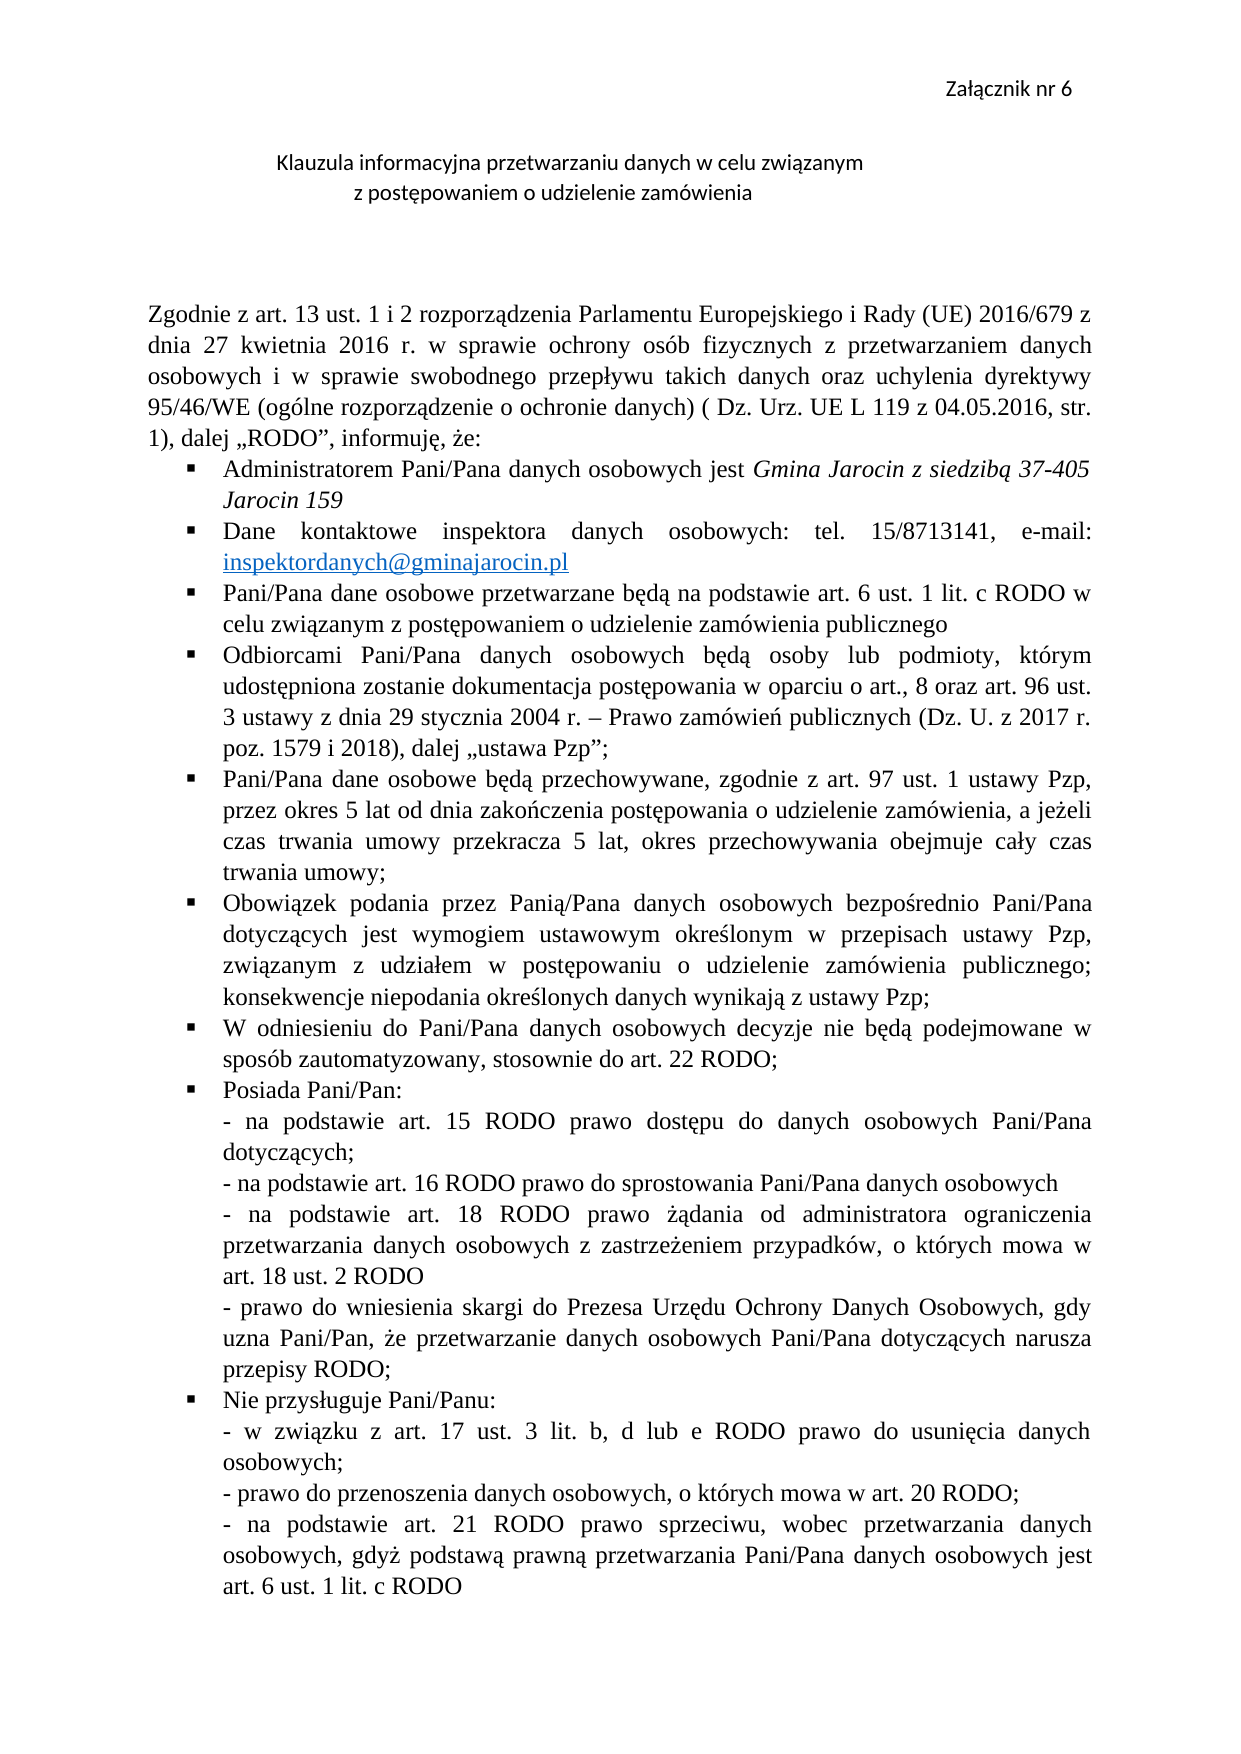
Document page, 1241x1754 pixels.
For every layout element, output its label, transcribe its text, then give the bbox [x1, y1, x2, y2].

list Administratorem Pani/Pana danych osobowych jest Gmina Jarocin z siedzibą 37-405 Jarocin 159 [185, 454, 1093, 514]
list - na podstawie art. 15 RODO prawo dostępu do danych osobowych Pani/Pana dotyczących; [223, 1106, 1093, 1166]
list Nie przysługuje Pani/Panu: [185, 1385, 1093, 1414]
list - prawo do przenoszenia danych osobowych, o których mowa w art. 20 RODO; [223, 1478, 1093, 1507]
list - w związku z art. 17 ust. 3 lit. b, d lub e RODO prawo do usunięcia danych osobowych; [223, 1416, 1093, 1476]
text Klauzula informacyjna przetwarzaniu danych w celu związanym [148, 148, 1093, 176]
list Pani/Pana dane osobowe będą przechowywane, zgodnie z art. 97 ust. 1 ustawy Pzp, przez okres 5 lat od dnia zakończenia postępowania o udzielenie zamówienia, a jeżeli czas trwania umowy przekracza 5 lat, okres przechowywania obejmuje cały czas trwania umowy; [185, 764, 1093, 886]
text Zgodnie z art. 13 ust. 1 i 2 rozporządzenia Parlamentu Europejskiego i Rady (UE) 2016/679 z dnia 27 kwietnia 2016 r. w sprawie ochrony osób fizycznych z przetwarzaniem danych osobowych i w sprawie swobodnego przepływu takich danych oraz uchylenia dyrektywy 95/46/WE (ogólne rozporządzenie o ochronie danych) ( Dz. Urz. UE L 119 z 04.05.2016, str. 1), dalej „RODO”, informuję, że: [148, 299, 1093, 452]
list - na podstawie art. 16 RODO prawo do sprostowania Pani/Pana danych osobowych [223, 1168, 1093, 1197]
list - prawo do wniesienia skargi do Prezesa Urzędu Ochrony Danych Osobowych, gdy uzna Pani/Pan, że przetwarzanie danych osobowych Pani/Pana dotyczących narusza przepisy RODO; [223, 1292, 1093, 1383]
list Dane kontaktowe inspektora danych osobowych: tel. 15/8713141, e-mail: inspektordanych@gminajarocin.pl [185, 516, 1093, 576]
list Odbiorcami Pani/Pana danych osobowych będą osoby lub podmioty, którym udostępniona zostanie dokumentacja postępowania w oparciu o art., 8 oraz art. 96 ust. 3 ustawy z dnia 29 stycznia 2004 r. – Prawo zamówień publicznych (Dz. U. z 2017 r. poz. 1579 i 2018), dalej „ustawa Pzp”; [185, 640, 1093, 762]
list Posiada Pani/Pan: [185, 1075, 1093, 1103]
list Pani/Pana dane osobowe przetwarzane będą na podstawie art. 6 ust. 1 lit. c RODO w celu związanym z postępowaniem o udzielenie zamówienia publicznego [185, 578, 1093, 638]
list - na podstawie art. 21 RODO prawo sprzeciwu, wobec przetwarzania danych osobowych, gdyż podstawą prawną przetwarzania Pani/Pana danych osobowych jest art. 6 ust. 1 lit. c RODO [223, 1509, 1093, 1600]
list W odniesieniu do Pani/Pana danych osobowych decyzje nie będą podejmowane w sposób zautomatyzowany, stosownie do art. 22 RODO; [185, 1013, 1093, 1072]
list Obowiązek podania przez Panią/Pana danych osobowych bezpośrednio Pani/Pana dotyczących jest wymogiem ustawowym określonym w przepisach ustawy Pzp, związanym z udziałem w postępowaniu o udzielenie zamówienia publicznego; konsekwencje niepodania określonych danych wynikają z ustawy Pzp; [185, 888, 1093, 1010]
list - na podstawie art. 18 RODO prawo żądania od administratora ograniczenia przetwarzania danych osobowych z zastrzeżeniem przypadków, o których mowa w art. 18 ust. 2 RODO [223, 1199, 1093, 1290]
text z postępowaniem o udzielenie zamówienia [148, 178, 1093, 206]
